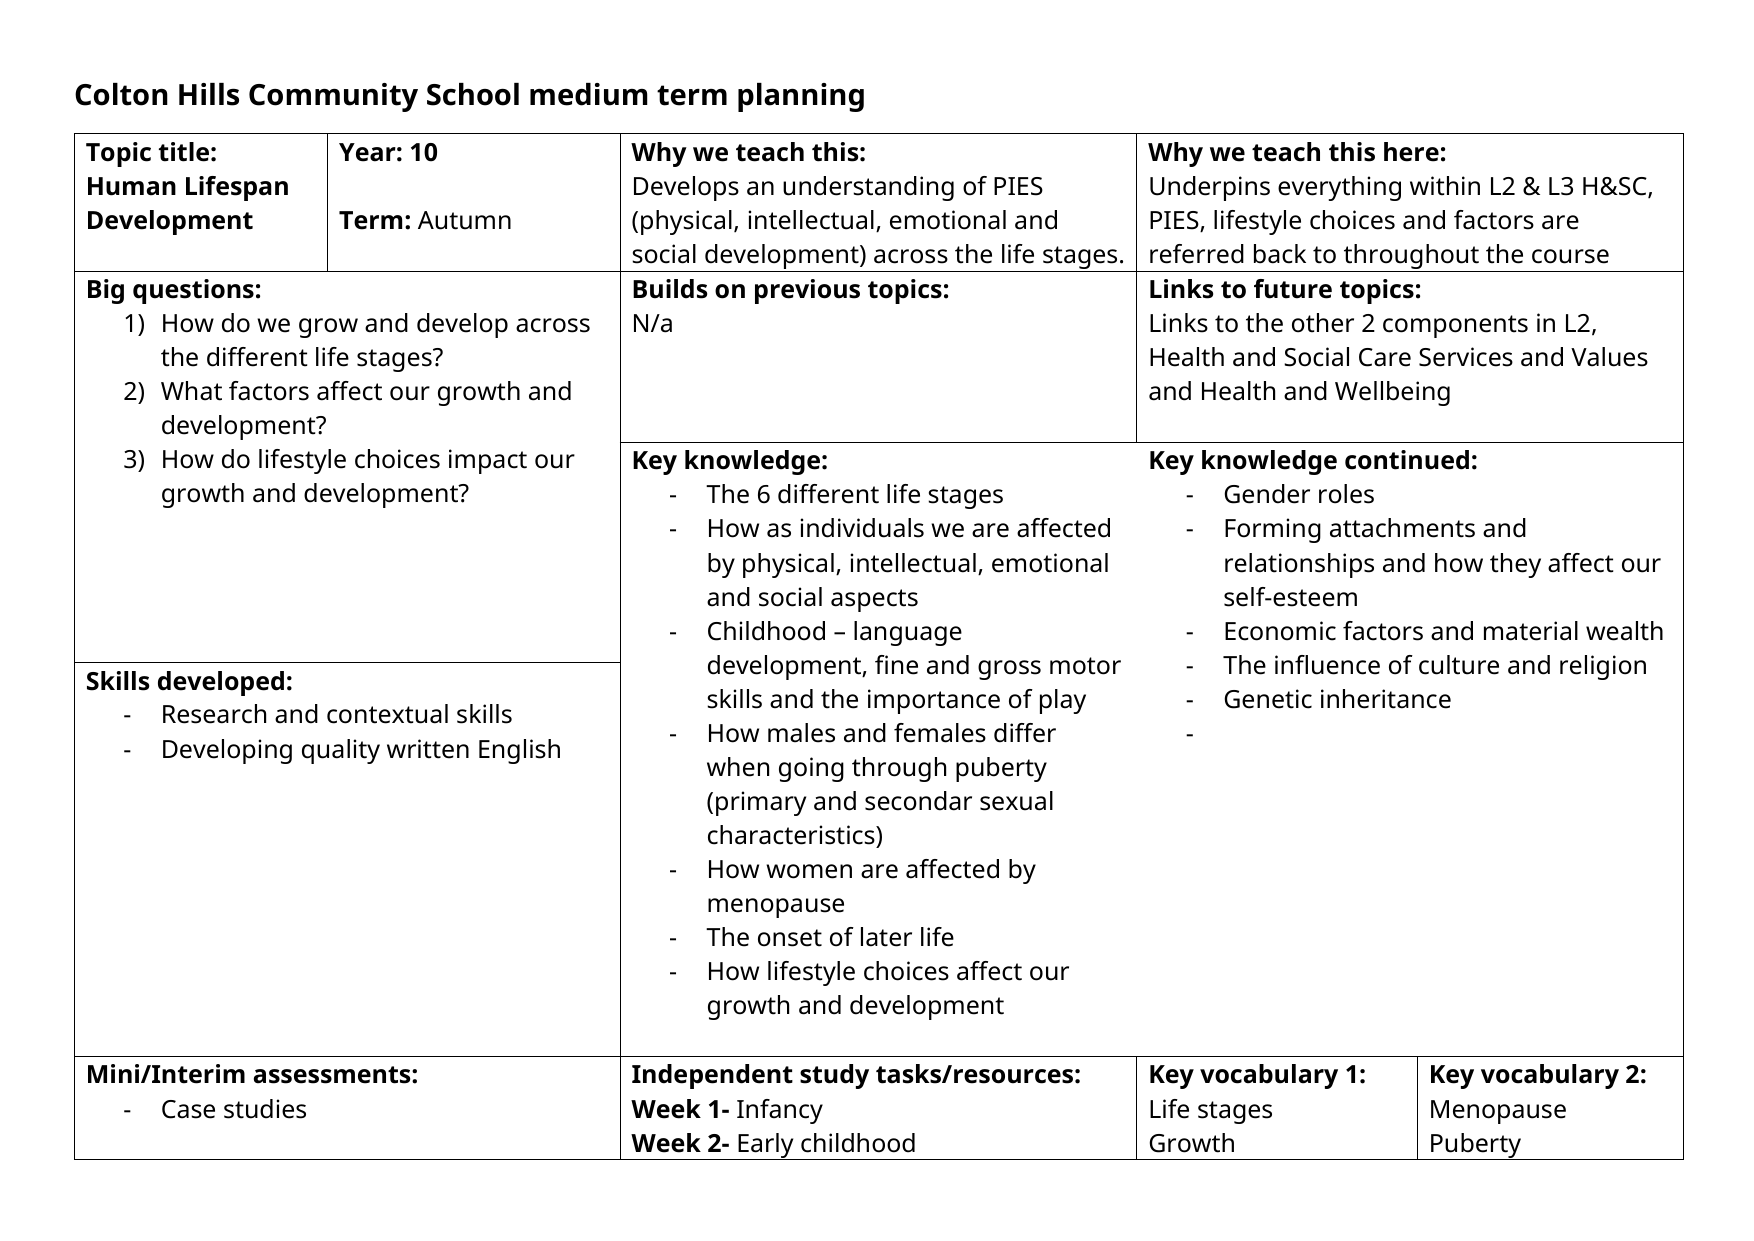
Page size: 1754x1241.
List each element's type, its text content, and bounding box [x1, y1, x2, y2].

table_header Year: 10 Term: Autumn [328, 134, 620, 271]
table_cell Builds on previous topics: N/a [621, 272, 1136, 442]
table_header Topic title: Human Lifespan Development [75, 134, 327, 271]
table_cell Key knowledge continued: Gender roles Forming attachments and relationships and how they affect our self-esteem Economic factors and material wealth The influence of culture and religion Genetic inheritance [1137, 443, 1683, 1056]
text Colton Hills Community School medium term planning [74, 74, 1698, 113]
table_header Why we teach this: Develops an understanding of PIES (physical, intellectual, emotional and social development) across the life stages. [621, 134, 1136, 271]
table_cell Skills developed: Research and contextual skills Developing quality written English [75, 663, 620, 1056]
table_cell Big questions: How do we grow and develop across the different life stages? What factors affect our growth and development? How do lifestyle choices impact our growth and development? [75, 272, 620, 662]
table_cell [75, 1057, 620, 1159]
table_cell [1137, 1057, 1417, 1159]
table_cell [621, 1057, 1136, 1159]
table_cell Key knowledge: The 6 different life stages How as individuals we are affected by physical, intellectual, emotional and social aspects Childhood – language development, fine and gross motor skills and the importance of play How males and females differ when going through puberty (primary and secondar sexual characteristics) How women are affected by menopause The onset of later life How lifestyle choices affect our growth and development [621, 443, 1137, 1056]
table_cell Links to future topics: Links to the other 2 components in L2, Health and Social Care Services and Values and Health and Wellbeing [1137, 272, 1683, 442]
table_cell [1418, 1057, 1683, 1159]
table_header Why we teach this here: Underpins everything within L2 & L3 H&SC, PIES, lifestyle choices and factors are referred back to throughout the course [1137, 134, 1683, 271]
